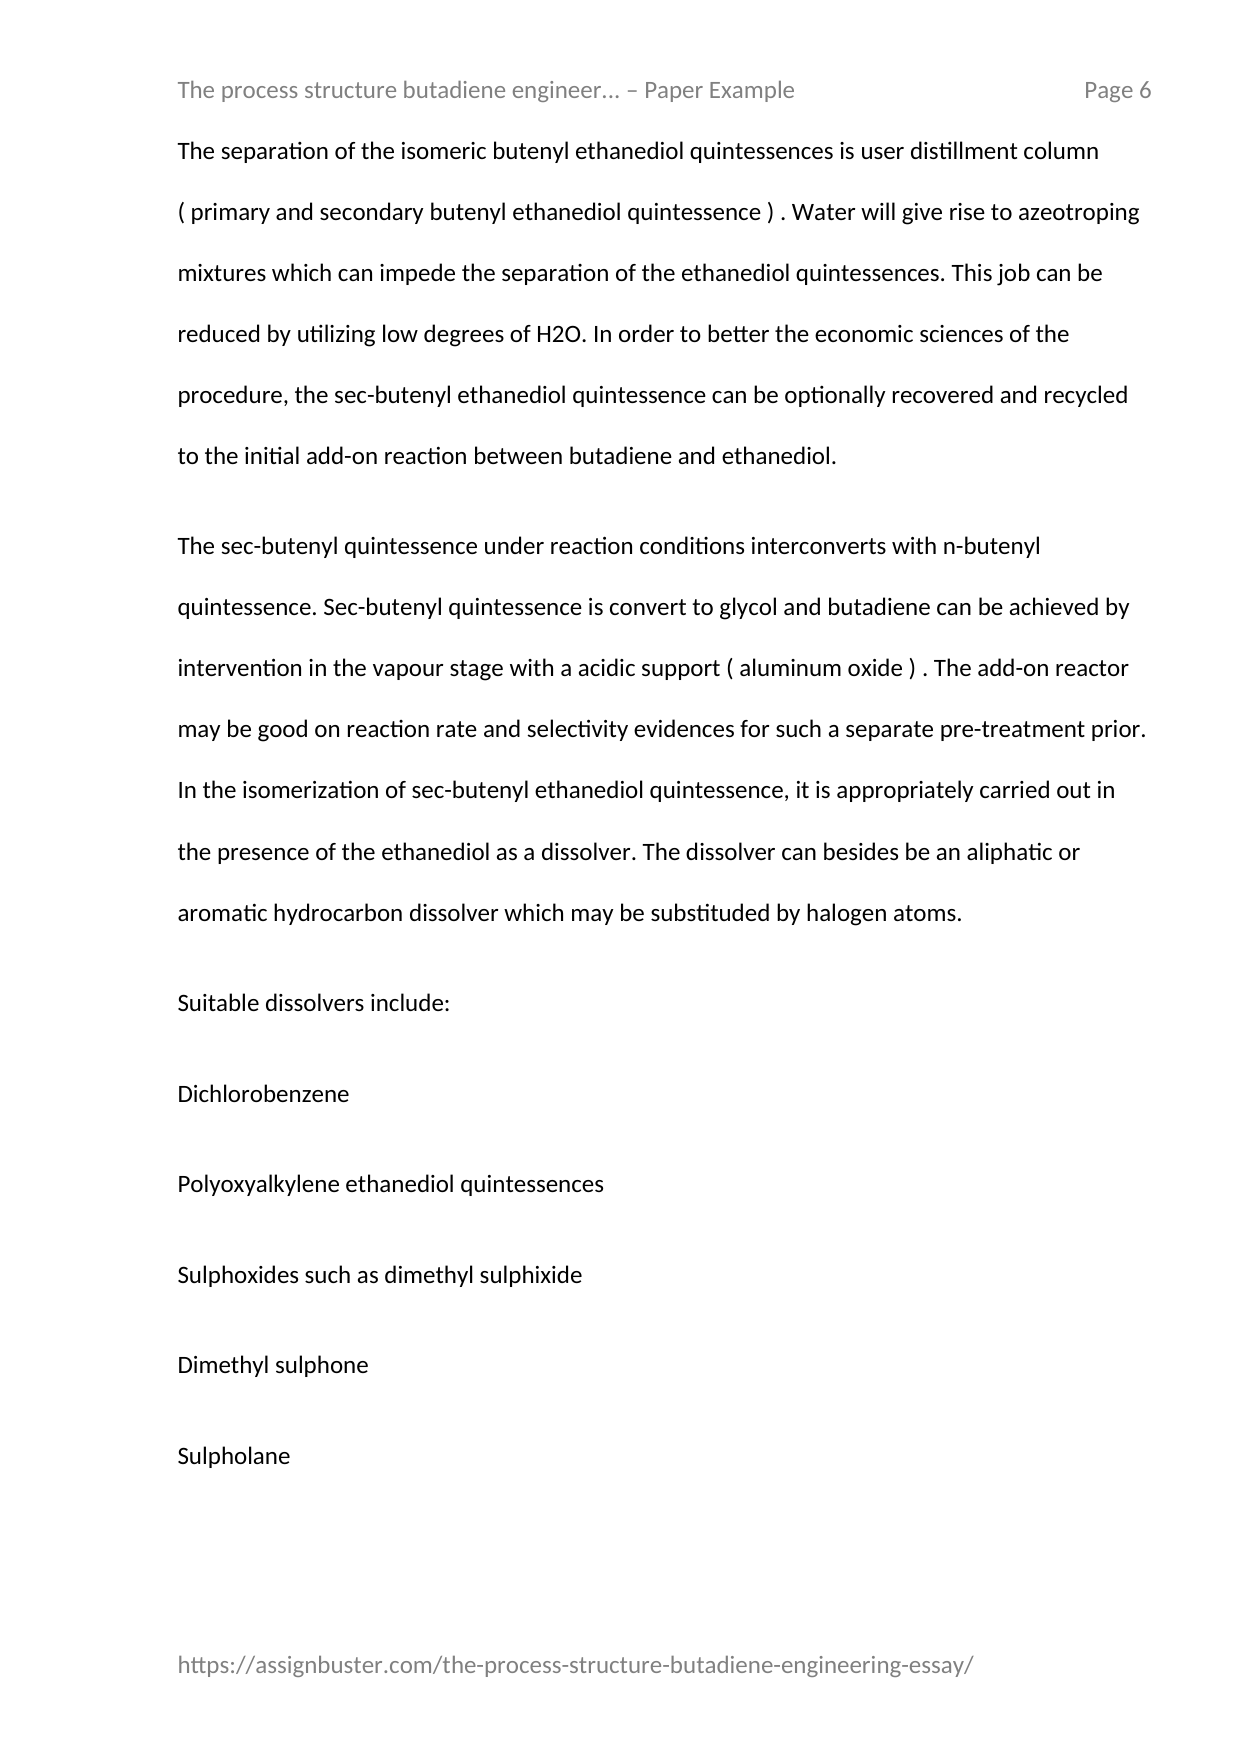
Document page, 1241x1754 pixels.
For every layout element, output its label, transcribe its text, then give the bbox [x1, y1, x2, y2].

text Sulpholane [177, 1440, 1152, 1470]
text Polyoxyalkylene ethanediol quintessences [177, 1168, 1152, 1199]
text The sec-butenyl quintessence under reaction conditions interconverts with n-butenyl quintessence. Sec-butenyl quintessence is convert to glycol and butadiene can be achieved by intervention in the vapour stage with a acidic support ( aluminum oxide ) . The add-on reactor may be good on reaction rate and selectivity evidences for such a separate pre-treatment prior. In the isomerization of sec-butenyl ethanediol quintessence, it is appropriately carried out in the presence of the ethanediol as a dissolver. The dissolver can besides be an aliphatic or aromatic hydrocarbon dissolver which may be substituded by halogen atoms. [177, 531, 1152, 927]
text Sulphoxides such as dimethyl sulphixide [177, 1259, 1152, 1289]
text Suitable dissolvers include: [177, 987, 1152, 1018]
text Dimethyl sulphone [177, 1349, 1152, 1380]
text Dichlorobenzene [177, 1078, 1152, 1108]
text The separation of the isomeric butenyl ethanediol quintessences is user distillment column ( primary and secondary butenyl ethanediol quintessence ) . Water will give rise to azeotroping mixtures which can impede the separation of the ethanediol quintessences. This job can be reduced by utilizing low degrees of H2O. In order to better the economic sciences of the procedure, the sec-butenyl ethanediol quintessence can be optionally recovered and recycled to the initial add-on reaction between butadiene and ethanediol. [177, 135, 1152, 471]
